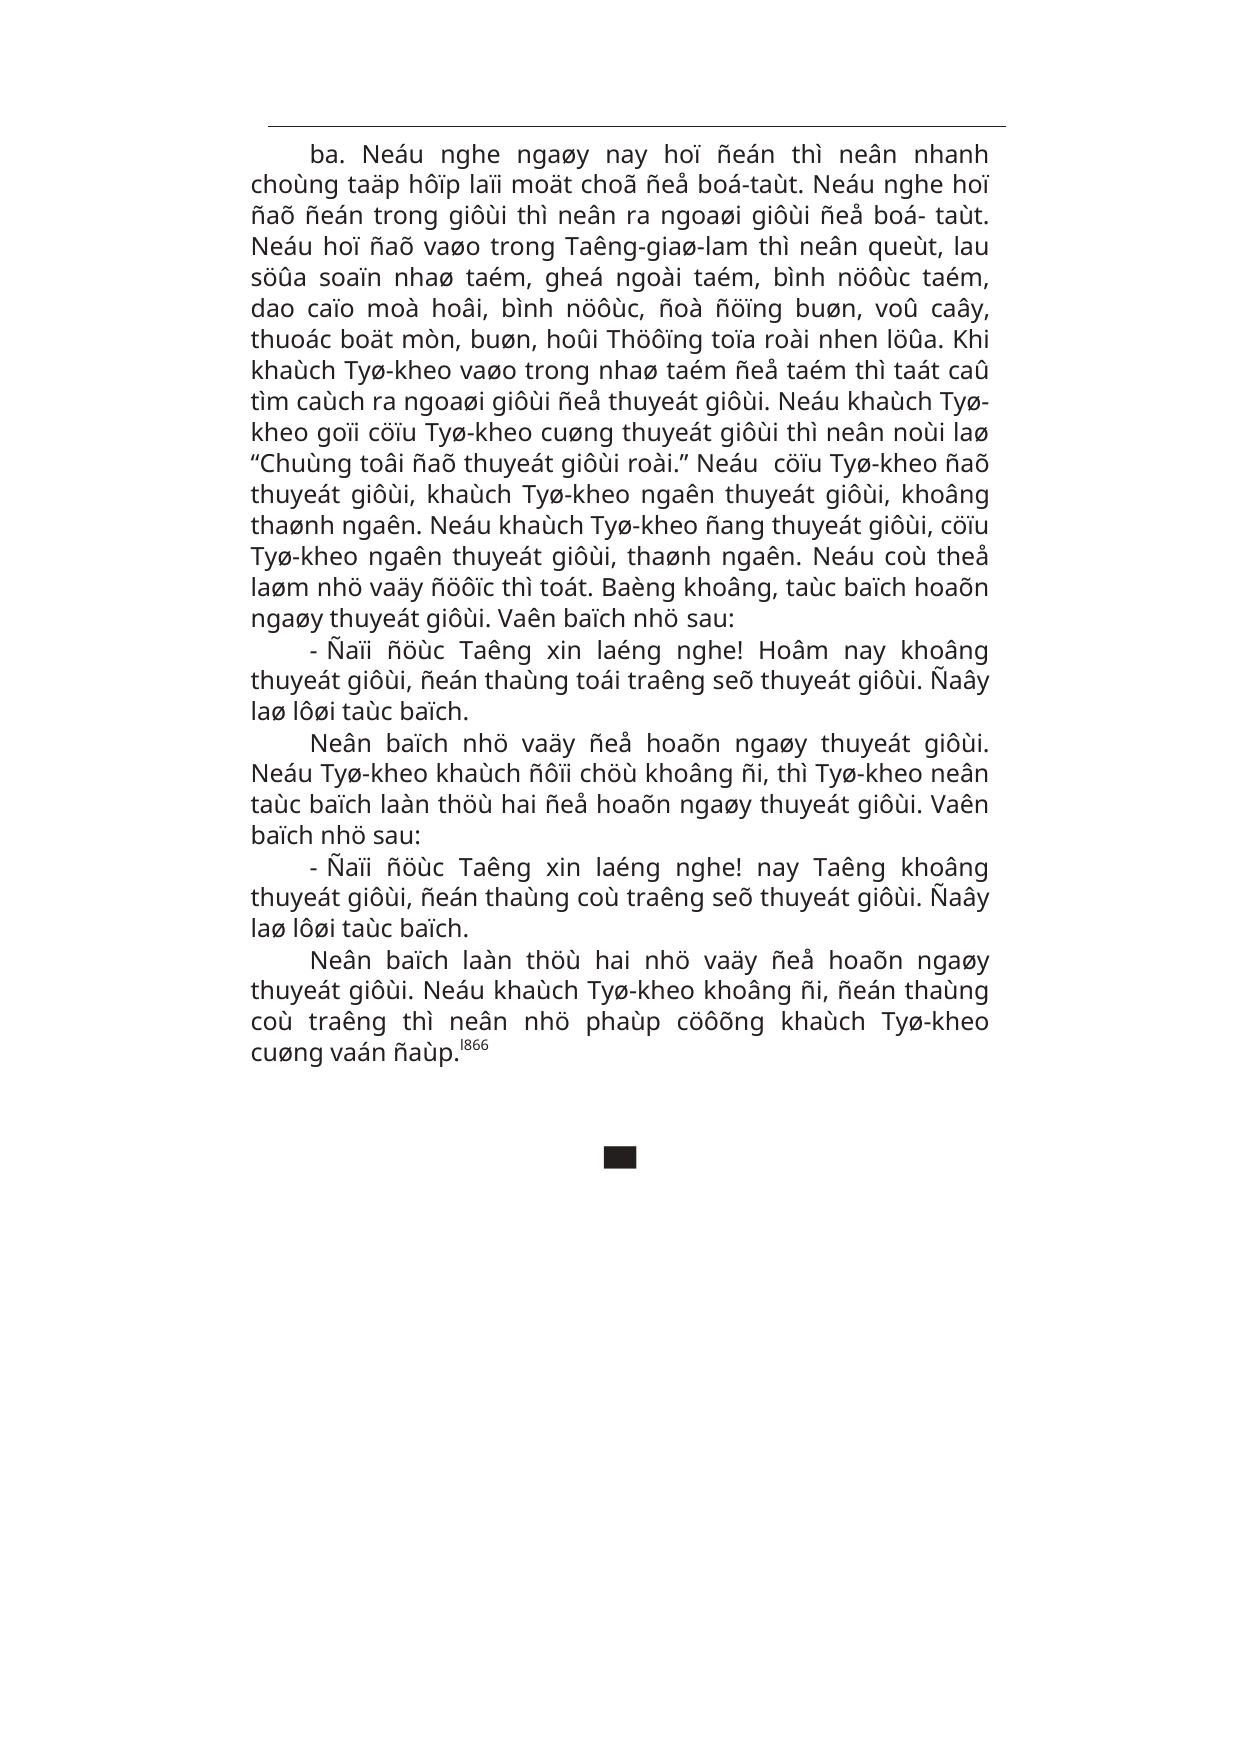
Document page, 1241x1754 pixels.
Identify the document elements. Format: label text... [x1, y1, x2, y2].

text Neân baïch laàn thöù hai nhö vaäy ñeå hoaõn ngaøy thuyeát giôùi. Neáu khaùch Tyø-kheo khoâng ñi, ñeán thaùng coù traêng thì neân nhö phaùp cöôõng khaùch Tyø-kheo cuøng vaán ñaùp.l866 [250, 945, 990, 1069]
list Ñaïi ñöùc Taêng xin laéng nghe! nay Taêng khoâng thuyeát giôùi, ñeán thaùng coù traêng seõ thuyeát giôùi. Ñaây laø lôøi taùc baïch. [250, 852, 990, 945]
text ■ [175, 1134, 1065, 1174]
text ba. Neáu nghe ngaøy nay hoï ñeán thì neân nhanh choùng taäp hôïp laïi moät choã ñeå boá-taùt. Neáu nghe hoï ñaõ ñeán trong giôùi thì neân ra ngoaøi giôùi ñeå boá- taùt. Neáu hoï ñaõ vaøo trong Taêng-giaø-lam thì neân queùt, lau söûa soaïn nhaø taém, gheá ngoài taém, bình nöôùc taém, dao caïo moà hoâi, bình nöôùc, ñoà ñöïng buøn, voû caây, thuoác boät mòn, buøn, hoûi Thöôïng toïa roài nhen löûa. Khi khaùch Tyø-kheo vaøo trong nhaø taém ñeå taém thì taát caû tìm caùch ra ngoaøi giôùi ñeå thuyeát giôùi. Neáu khaùch Tyø-kheo goïi cöïu Tyø-kheo cuøng thuyeát giôùi thì neân noùi laø “Chuùng toâi ñaõ thuyeát giôùi roài.” Neáu cöïu Tyø-kheo ñaõ thuyeát giôùi, khaùch Tyø-kheo ngaên thuyeát giôùi, khoâng thaønh ngaên. Neáu khaùch Tyø-kheo ñang thuyeát giôùi, cöïu Tyø-kheo ngaên thuyeát giôùi, thaønh ngaên. Neáu coù theå laøm nhö vaäy ñöôïc thì toát. Baèng khoâng, taùc baïch hoaõn ngaøy thuyeát giôùi. Vaên baïch nhö sau: [250, 138, 990, 635]
text Neân baïch nhö vaäy ñeå hoaõn ngaøy thuyeát giôùi. Neáu Tyø-kheo khaùch ñôïi chöù khoâng ñi, thì Tyø-kheo neân taùc baïch laàn thöù hai ñeå hoaõn ngaøy thuyeát giôùi. Vaên baïch nhö sau: [250, 728, 990, 852]
list Ñaïi ñöùc Taêng xin laéng nghe! Hoâm nay khoâng thuyeát giôùi, ñeán thaùng toái traêng seõ thuyeát giôùi. Ñaây laø lôøi taùc baïch. [250, 635, 990, 728]
